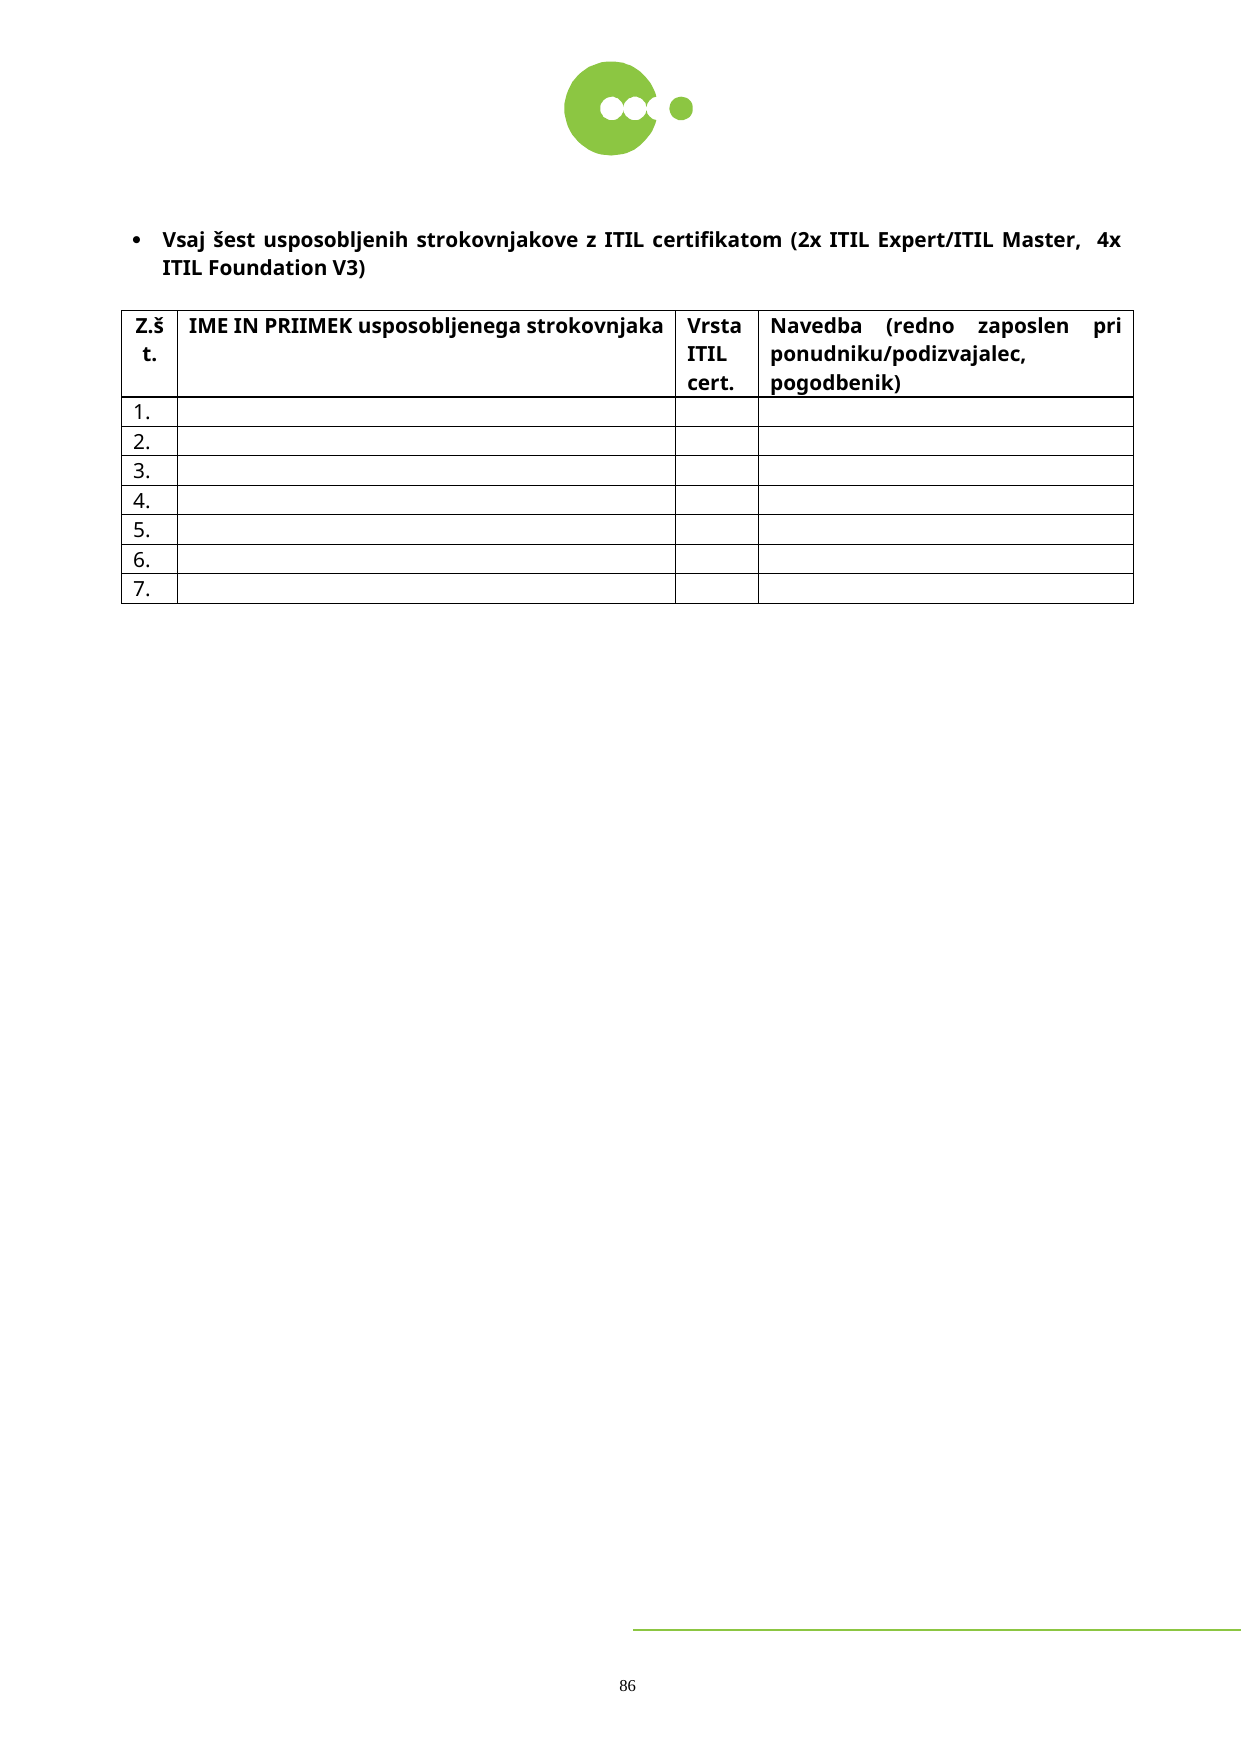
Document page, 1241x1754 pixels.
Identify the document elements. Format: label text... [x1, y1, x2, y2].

table_cell [676, 574, 758, 603]
table_cell 2. [122, 427, 177, 455]
table_cell 1. [122, 398, 177, 426]
table_cell [178, 545, 675, 573]
table_cell [759, 398, 1133, 426]
table_cell [676, 515, 758, 544]
table_cell 5. [122, 515, 177, 544]
table_cell [676, 545, 758, 573]
table_cell [676, 486, 758, 514]
table_cell [178, 574, 675, 603]
table_cell 3. [122, 456, 177, 485]
table_header IME IN PRIIMEK usposobljenega strokovnjaka [178, 311, 675, 396]
table_header Z.št. [122, 311, 177, 396]
table_cell [178, 398, 675, 426]
table_cell [178, 427, 675, 455]
table_cell [759, 486, 1133, 514]
table_cell [759, 456, 1133, 485]
table_cell [759, 574, 1133, 603]
table_cell [676, 427, 758, 455]
table_cell [178, 486, 675, 514]
table_header Navedba (redno zaposlen pri ponudniku/podizvajalec, pogodbenik) [759, 311, 1133, 396]
table_header Vrsta ITIL cert. [676, 311, 758, 396]
table_cell [178, 515, 675, 544]
list Vsaj šest usposobljenih strokovnjakove z ITIL certifikatom (2x ITIL Expert/ITIL Master, 4x ITIL Foundation V3) [133, 225, 1122, 282]
table_cell 6. [122, 545, 177, 573]
table_cell [676, 398, 758, 426]
table_cell [759, 515, 1133, 544]
table_cell [759, 427, 1133, 455]
table_cell 4. [122, 486, 177, 514]
table_cell [759, 545, 1133, 573]
table_cell 7. [122, 574, 177, 603]
table_cell [178, 456, 675, 485]
table_cell [676, 456, 758, 485]
